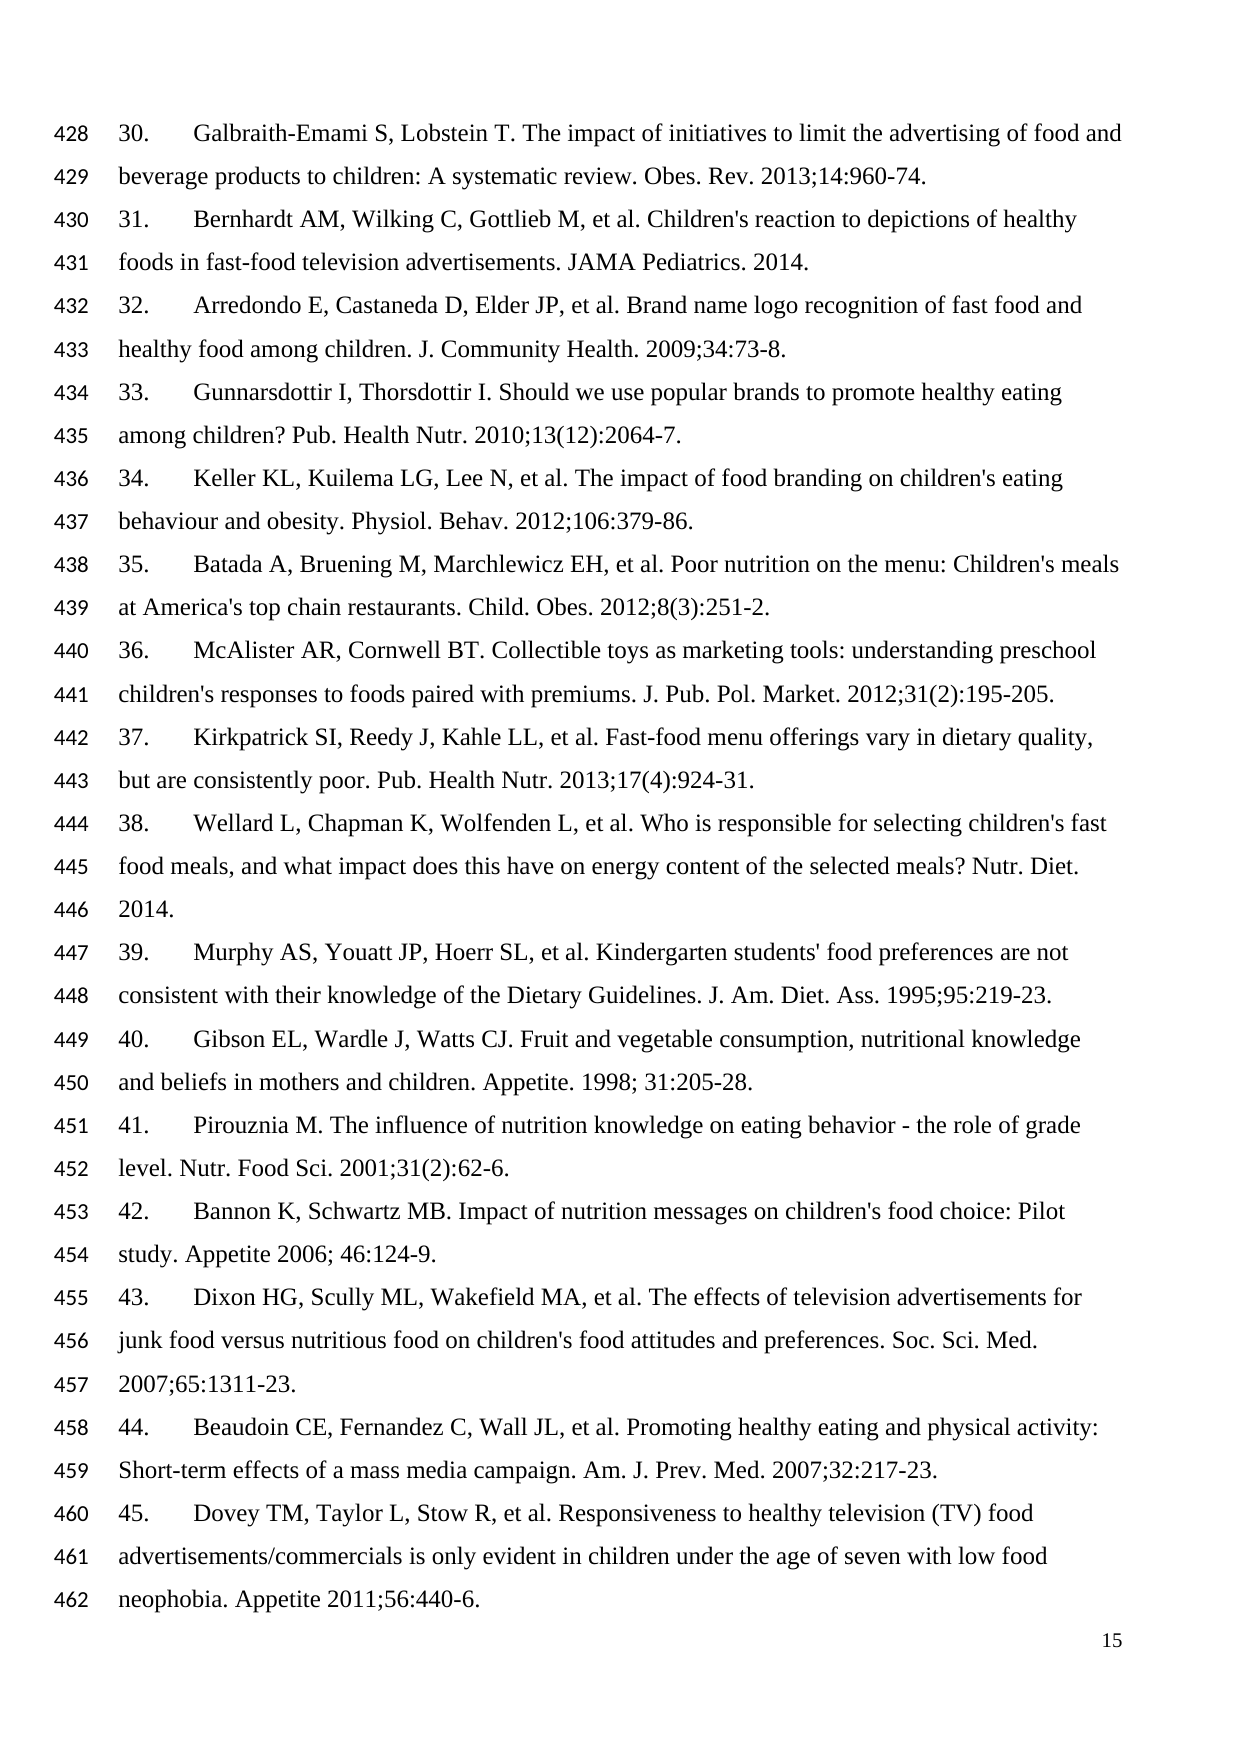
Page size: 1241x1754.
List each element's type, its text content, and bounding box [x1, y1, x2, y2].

text 40. Gibson EL, Wardle J, Watts CJ. Fruit and vegetable consumption, nutritional knowledge and beliefs in mothers and children. Appetite. 1998; 31:205-28. [118, 1024, 1122, 1096]
text 34. Keller KL, Kuilema LG, Lee N, et al. The impact of food branding on children's eating behaviour and obesity. Physiol. Behav. 2012;106:379-86. [118, 463, 1122, 535]
text 39. Murphy AS, Youatt JP, Hoerr SL, et al. Kindergarten students' food preferences are not consistent with their knowledge of the Dietary Guidelines. J. Am. Diet. Ass. 1995;95:219-23. [118, 937, 1122, 1009]
text 44. Beaudoin CE, Fernandez C, Wall JL, et al. Promoting healthy eating and physical activity: Short-term effects of a mass media campaign. Am. J. Prev. Med. 2007;32:217-23. [118, 1412, 1122, 1484]
text 36. McAlister AR, Cornwell BT. Collectible toys as marketing tools: understanding preschool children's responses to foods paired with premiums. J. Pub. Pol. Market. 2012;31(2):195-205. [118, 636, 1122, 707]
text 38. Wellard L, Chapman K, Wolfenden L, et al. Who is responsible for selecting children's fast food meals, and what impact does this have on energy content of the selected meals? Nutr. Diet. 2014. [118, 808, 1122, 923]
text 32. Arredondo E, Castaneda D, Elder JP, et al. Brand name logo recognition of fast food and healthy food among children. J. Community Health. 2009;34:73-8. [118, 291, 1122, 362]
text 45. Dovey TM, Taylor L, Stow R, et al. Responsiveness to healthy television (TV) food advertisements/commercials is only evident in children under the age of seven with low food neophobia. Appetite 2011;56:440-6. [118, 1498, 1122, 1613]
text 37. Kirkpatrick SI, Reedy J, Kahle LL, et al. Fast-food menu offerings vary in dietary quality, but are consistently poor. Pub. Health Nutr. 2013;17(4):924-31. [118, 722, 1122, 794]
text 30. Galbraith-Emami S, Lobstein T. The impact of initiatives to limit the advertising of food and beverage products to children: A systematic review. Obes. Rev. 2013;14:960-74. [118, 118, 1122, 190]
text 42. Bannon K, Schwartz MB. Impact of nutrition messages on children's food choice: Pilot study. Appetite 2006; 46:124-9. [118, 1196, 1122, 1268]
text 35. Batada A, Bruening M, Marchlewicz EH, et al. Poor nutrition on the menu: Children's meals at America's top chain restaurants. Child. Obes. 2012;8(3):251-2. [118, 549, 1122, 621]
text 33. Gunnarsdottir I, Thorsdottir I. Should we use popular brands to promote healthy eating among children? Pub. Health Nutr. 2010;13(12):2064-7. [118, 377, 1122, 449]
text 43. Dixon HG, Scully ML, Wakefield MA, et al. The effects of television advertisements for junk food versus nutritious food on children's food attitudes and preferences. Soc. Sci. Med. 2007;65:1311-23. [118, 1282, 1122, 1397]
text 41. Pirouznia M. The influence of nutrition knowledge on eating behavior - the role of grade level. Nutr. Food Sci. 2001;31(2):62-6. [118, 1110, 1122, 1182]
text 31. Bernhardt AM, Wilking C, Gottlieb M, et al. Children's reaction to depictions of healthy foods in fast-food television advertisements. JAMA Pediatrics. 2014. [118, 204, 1122, 276]
